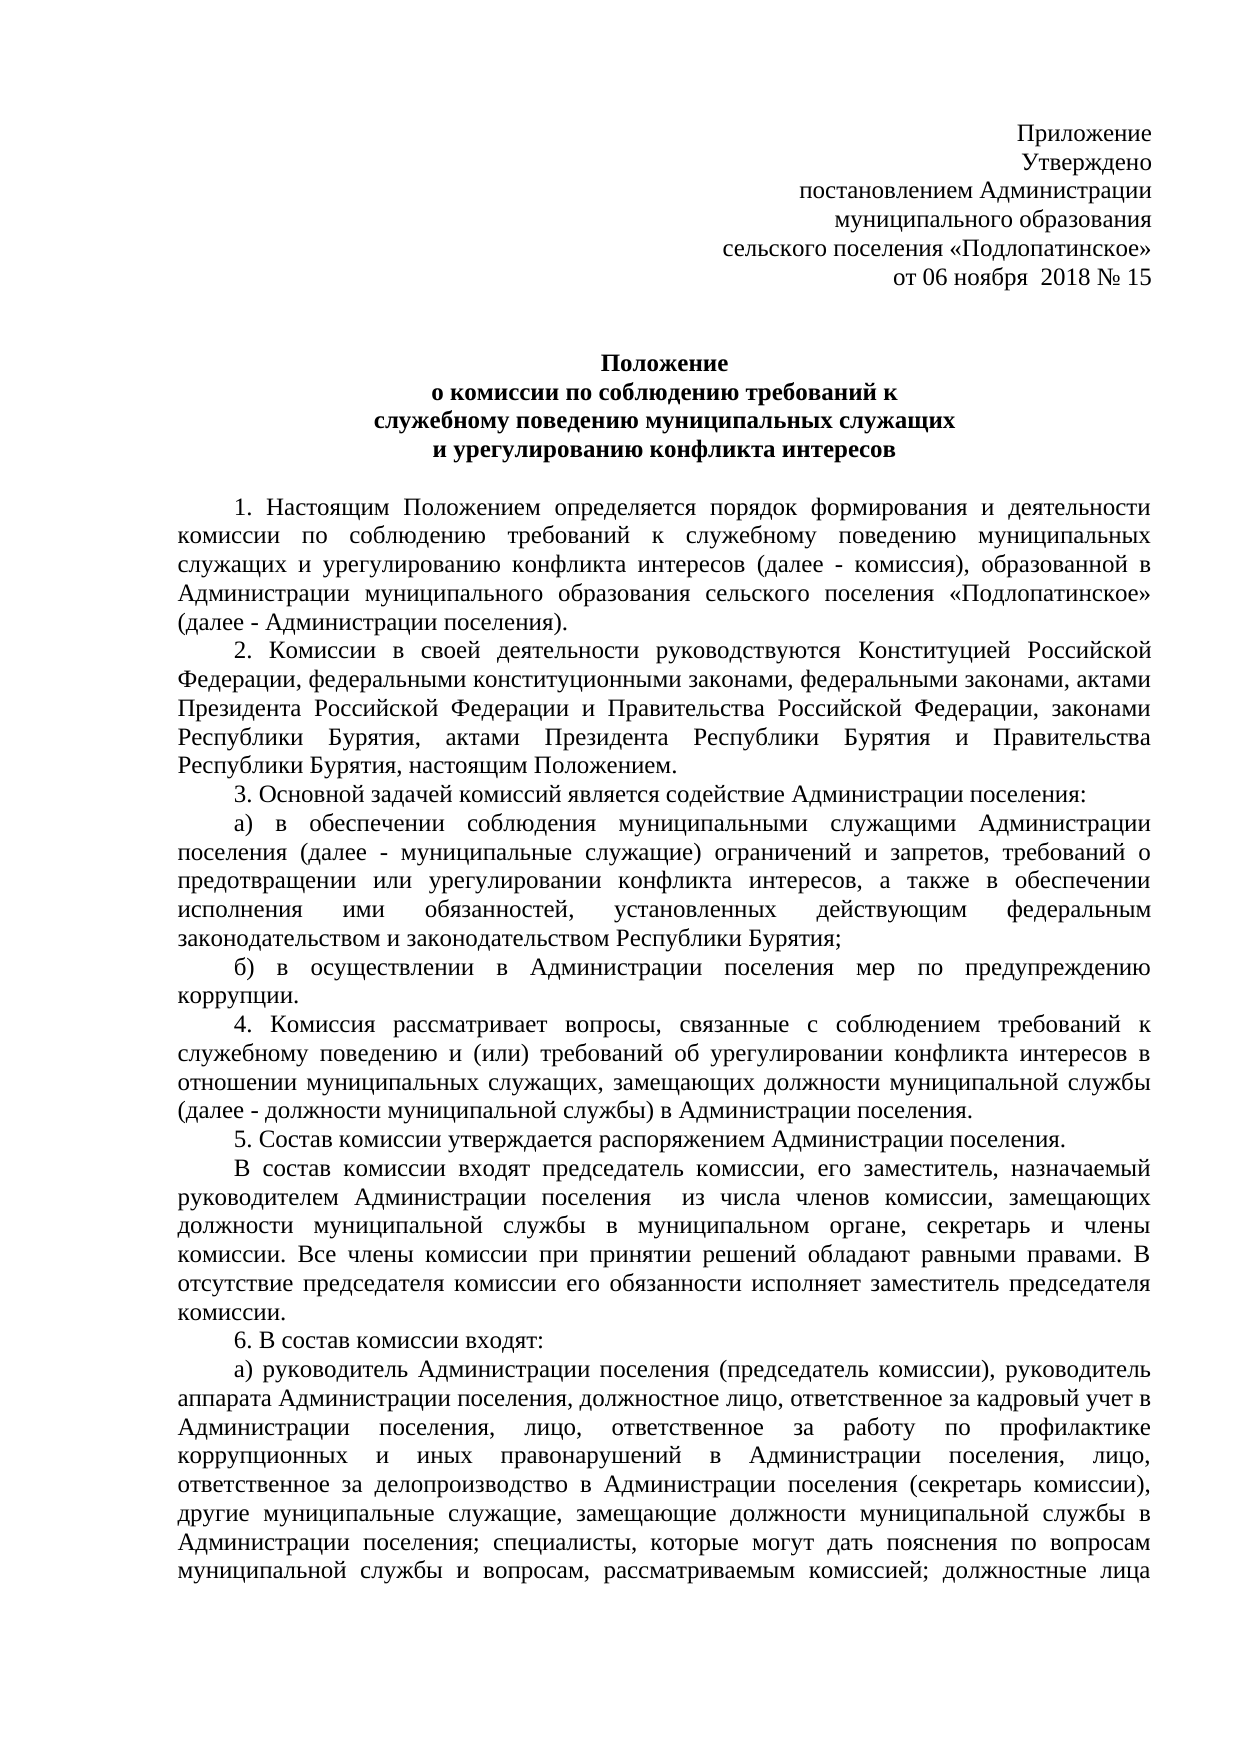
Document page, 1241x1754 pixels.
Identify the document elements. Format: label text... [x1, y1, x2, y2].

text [177, 1354, 1152, 1584]
text В состав комиссии входят председатель комиссии, его заместитель, назначаемый руководителем Администрации поселения из числа членов комиссии, замещающих должности муниципальной службы в муниципальном органе, секретарь и члены комиссии. Все члены комиссии при принятии решений обладают равными правами. В отсутствие председателя комиссии его обязанности исполняет заместитель председателя комиссии. [177, 1153, 1152, 1326]
text от 06 ноября 2018 № 15 [177, 262, 1152, 291]
title Положение [177, 348, 1152, 377]
title и урегулированию конфликта интересов [177, 434, 1152, 463]
text Приложение [177, 118, 1152, 147]
text 3. Основной задачей комиссий является содействие Администрации поселения: [177, 779, 1152, 808]
title служебному поведению муниципальных служащих [177, 406, 1152, 434]
text Утверждено [177, 147, 1152, 176]
text 5. Состав комиссии утверждается распоряжением Администрации поселения. [177, 1124, 1152, 1153]
text постановлением Администрации [177, 176, 1152, 204]
text 1. Настоящим Положением определяется порядок формирования и деятельности комиссии по соблюдению требований к служебному поведению муниципальных служащих и урегулированию конфликта интересов (далее - комиссия), образованной в Администрации муниципального образования сельского поселения «Подлопатинское» (далее - Администрации поселения). [177, 492, 1152, 636]
text муниципального образования [177, 204, 1152, 233]
text 4. Комиссия рассматривает вопросы, связанные с соблюдением требований к служебному поведению и (или) требований об урегулировании конфликта интересов в отношении муниципальных служащих, замещающих должности муниципальной службы (далее - должности муниципальной службы) в Администрации поселения. [177, 1009, 1152, 1124]
text сельского поселения «Подлопатинское» [177, 233, 1152, 262]
text б) в осуществлении в Администрации поселения мер по предупреждению коррупции. [177, 952, 1152, 1009]
text 6. В состав комиссии входят: [177, 1326, 1152, 1354]
title о комиссии по соблюдению требований к [177, 377, 1152, 406]
text 2. Комиссии в своей деятельности руководствуются Конституцией Российской Федерации, федеральными конституционными законами, федеральными законами, актами Президента Российской Федерации и Правительства Российской Федерации, законами Республики Бурятия, актами Президента Республики Бурятия и Правительства Республики Бурятия, настоящим Положением. [177, 636, 1152, 779]
text а) в обеспечении соблюдения муниципальными служащими Администрации поселения (далее - муниципальные служащие) ограничений и запретов, требований о предотвращении или урегулировании конфликта интересов, а также в обеспечении исполнения ими обязанностей, установленных действующим федеральным законодательством и законодательством Республики Бурятия; [177, 808, 1152, 952]
